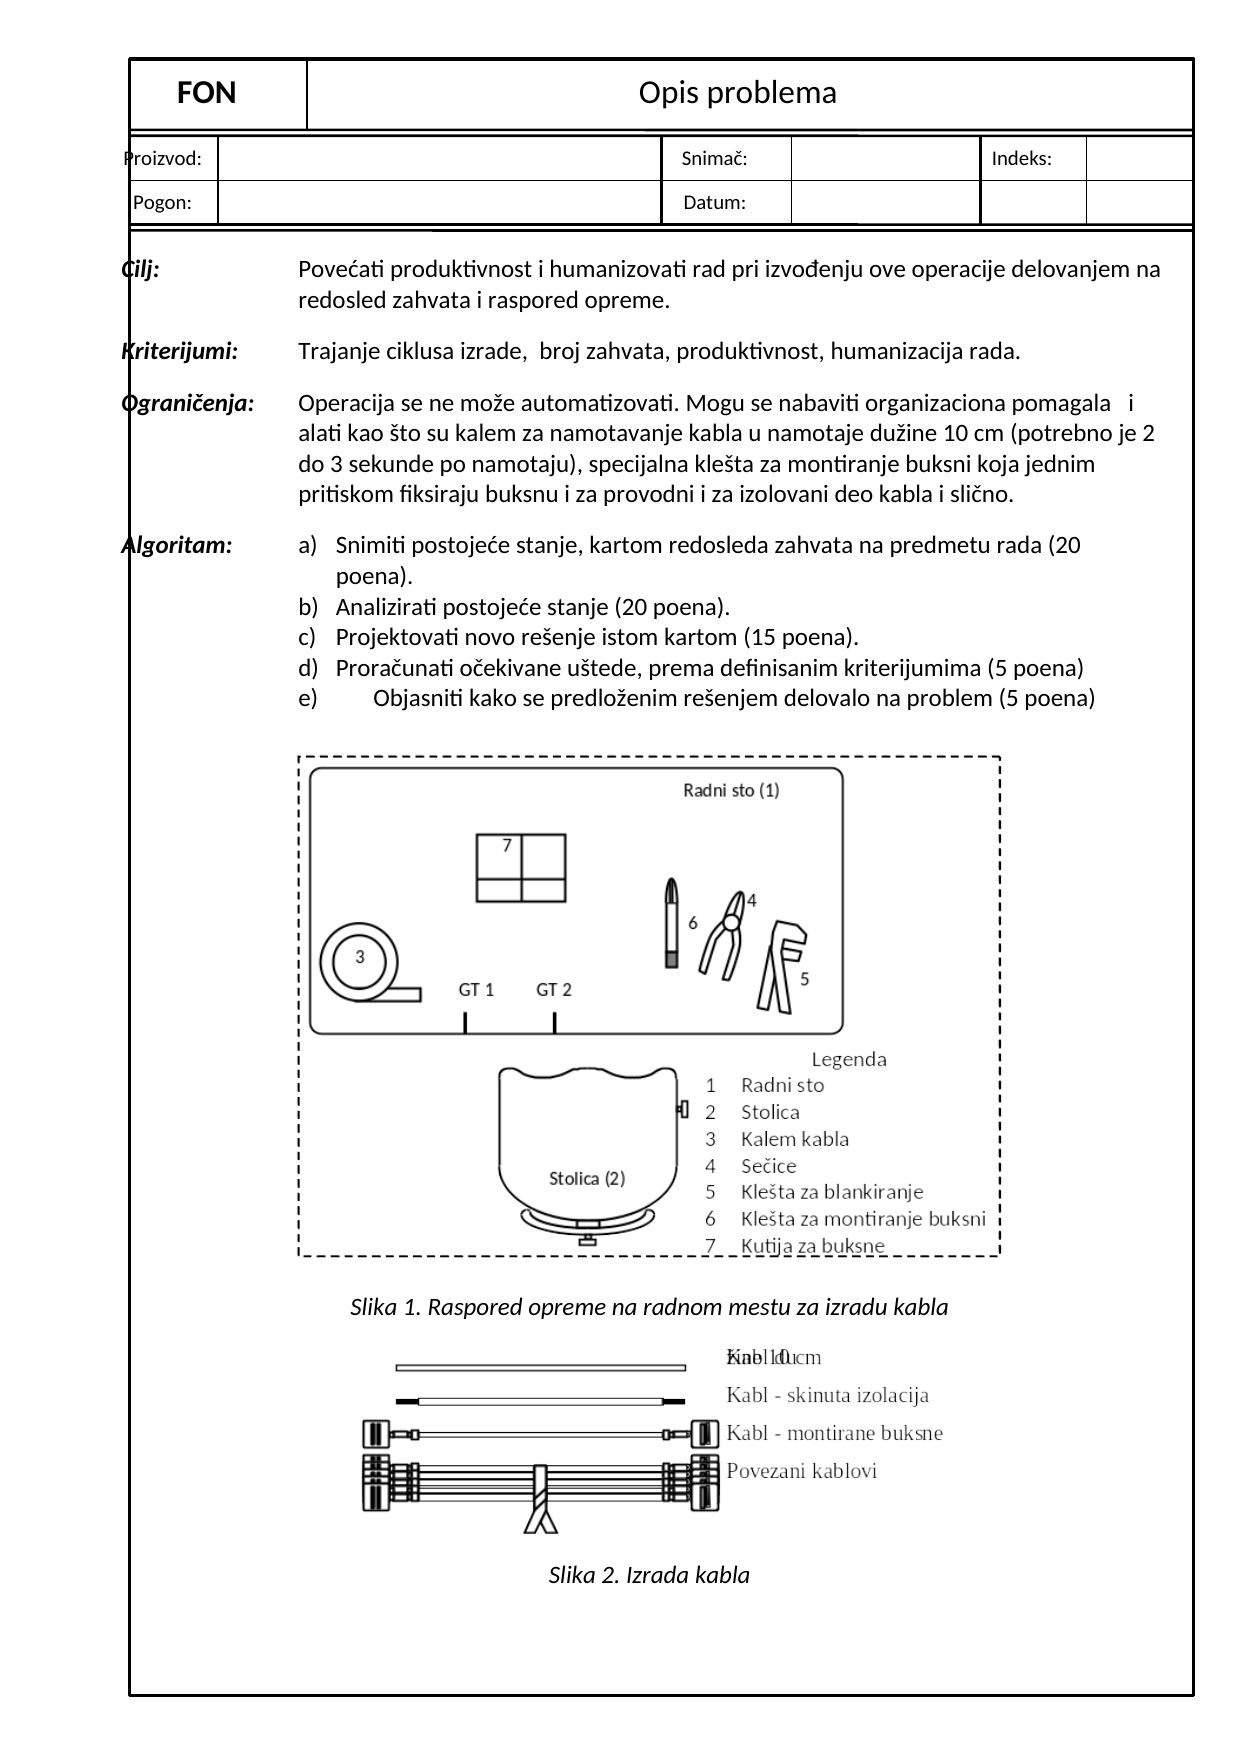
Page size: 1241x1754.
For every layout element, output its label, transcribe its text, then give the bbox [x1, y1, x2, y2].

table_header FON [118, 59, 295, 130]
table_header [1075, 133, 1181, 177]
table_cell [207, 177, 650, 221]
table_header Opis problema [295, 59, 1181, 130]
text Slika 1. Raspored opreme na radnom mestu za izradu kabla [118, 1291, 1181, 1322]
table_cell Algoritam: [118, 530, 295, 713]
table_cell Ograničenja: [118, 387, 295, 529]
text Slika 2. Izrada kabla [118, 1559, 1181, 1589]
table_cell Datum: [650, 177, 780, 221]
table_header Snimač: [650, 133, 780, 177]
table_header [780, 133, 969, 177]
table_cell Snimiti postojeće stanje, kartom redosleda zahvata na predmetu rada (20 poena). Analizirati postojeće stanje (20 poena). Projektovati novo rešenje istom kartom (15 poena). Proračunati očekivane uštede, prema definisanim kriterijumima (5 poena) Objasniti kako se predloženim rešenjem delovalo na problem (5 poena) [295, 530, 1167, 713]
table_cell Pogon: [118, 177, 207, 221]
table_header Indeks: [969, 133, 1075, 177]
table_cell [969, 177, 1075, 221]
table_cell [780, 177, 969, 221]
table_header Povećati produktivnost i humanizovati rad pri izvođenju ove operacije delovanjem na redosled zahvata i raspored opreme. [295, 254, 1167, 335]
table_cell [1075, 177, 1181, 221]
table_cell Trajanje ciklusa izrade, broj zahvata, produktivnost, humanizacija rada. [295, 335, 1167, 387]
table_cell Operacija se ne može automatizovati. Mogu se nabaviti organizaciona pomagala i alati kao što su kalem za namotavanje kabla u namotaje dužine 10 cm (potrebno je 2 do 3 sekunde po namotaju), specijalna klešta za montiranje buksni koja jednim pritiskom fiksiraju buksnu i za provodni i za izolovani deo kabla i slično. [295, 387, 1167, 529]
table_header Proizvod: [118, 133, 207, 177]
table_header [207, 133, 650, 177]
table_cell Kriterijumi: [118, 335, 295, 387]
table_header Cilj: [118, 254, 295, 335]
